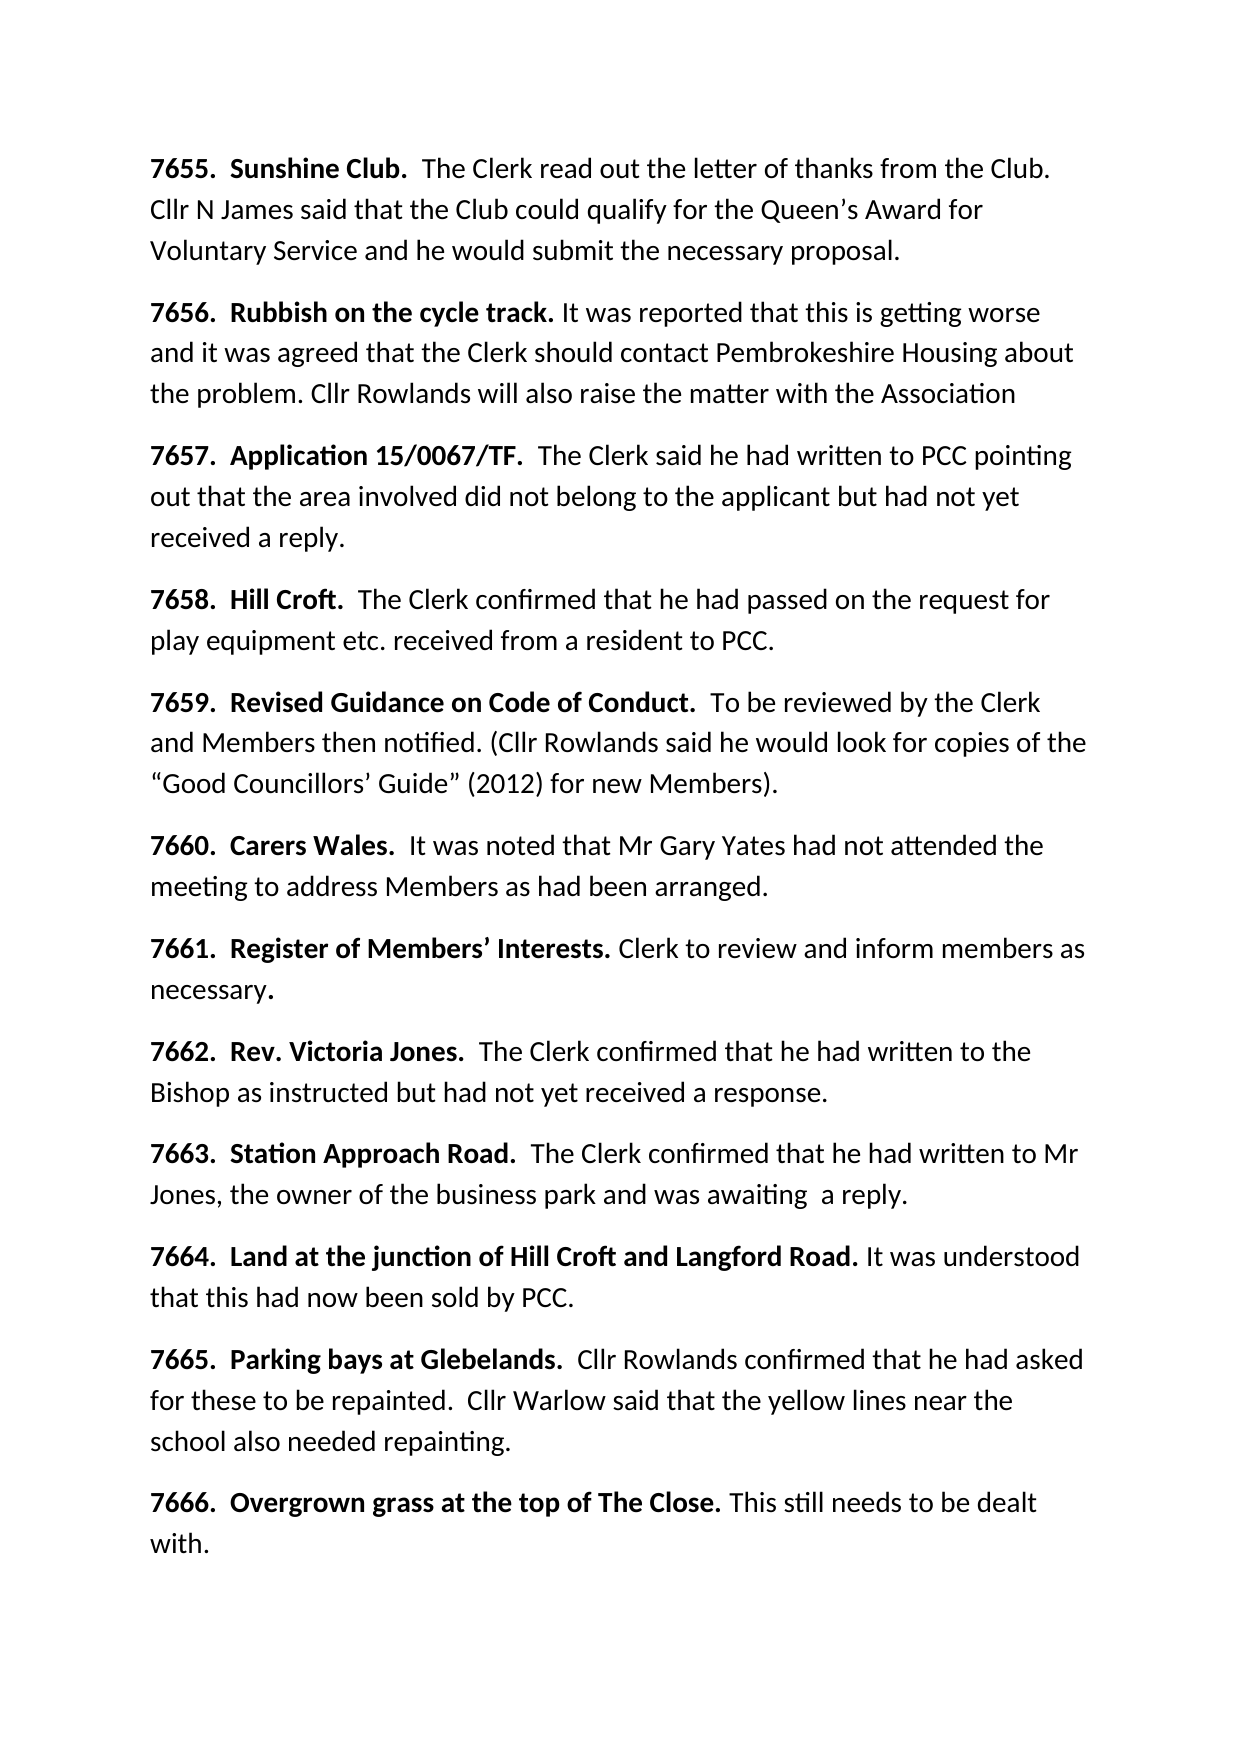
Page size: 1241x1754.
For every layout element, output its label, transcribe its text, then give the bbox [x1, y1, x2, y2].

text 7663. Station Approach Road. The Clerk confirmed that he had written to Mr Jones, the owner of the business park and was awaiting a reply. [150, 1135, 1090, 1212]
text 7659. Revised Guidance on Code of Conduct. To be reviewed by the Clerk and Members then notified. (Cllr Rowlands said he would look for copies of the “Good Councillors’ Guide” (2012) for new Members). [150, 684, 1090, 801]
text 7657. Application 15/0067/TF. The Clerk said he had written to PCC pointing out that the area involved did not belong to the applicant but had not yet received a reply. [150, 437, 1090, 555]
text 7661. Register of Members’ Interests. Clerk to review and inform members as necessary. [150, 930, 1090, 1007]
text 7665. Parking bays at Glebelands. Cllr Rowlands confirmed that he had asked for these to be repainted. Cllr Warlow said that the yellow lines near the school also needed repainting. [150, 1341, 1090, 1458]
text 7662. Rev. Victoria Jones. The Clerk confirmed that he had written to the Bishop as instructed but had not yet received a response. [150, 1033, 1090, 1109]
text 7664. Land at the junction of Hill Croft and Langford Road. It was understood that this had now been sold by PCC. [150, 1238, 1090, 1315]
text 7666. Overgrown grass at the top of The Close. This still needs to be dealt with. [150, 1484, 1090, 1561]
text 7660. Carers Wales. It was noted that Mr Gary Yates had not attended the meeting to address Members as had been arranged. [150, 827, 1090, 904]
text 7656. Rubbish on the cycle track. It was reported that this is getting worse and it was agreed that the Clerk should contact Pembrokeshire Housing about the problem. Cllr Rowlands will also raise the matter with the Association [150, 294, 1090, 411]
text 7658. Hill Croft. The Clerk confirmed that he had passed on the request for play equipment etc. received from a resident to PCC. [150, 581, 1090, 657]
text 7655. Sunshine Club. The Clerk read out the letter of thanks from the Club. Cllr N James said that the Club could qualify for the Queen’s Award for Voluntary Service and he would submit the necessary proposal. [150, 150, 1090, 267]
